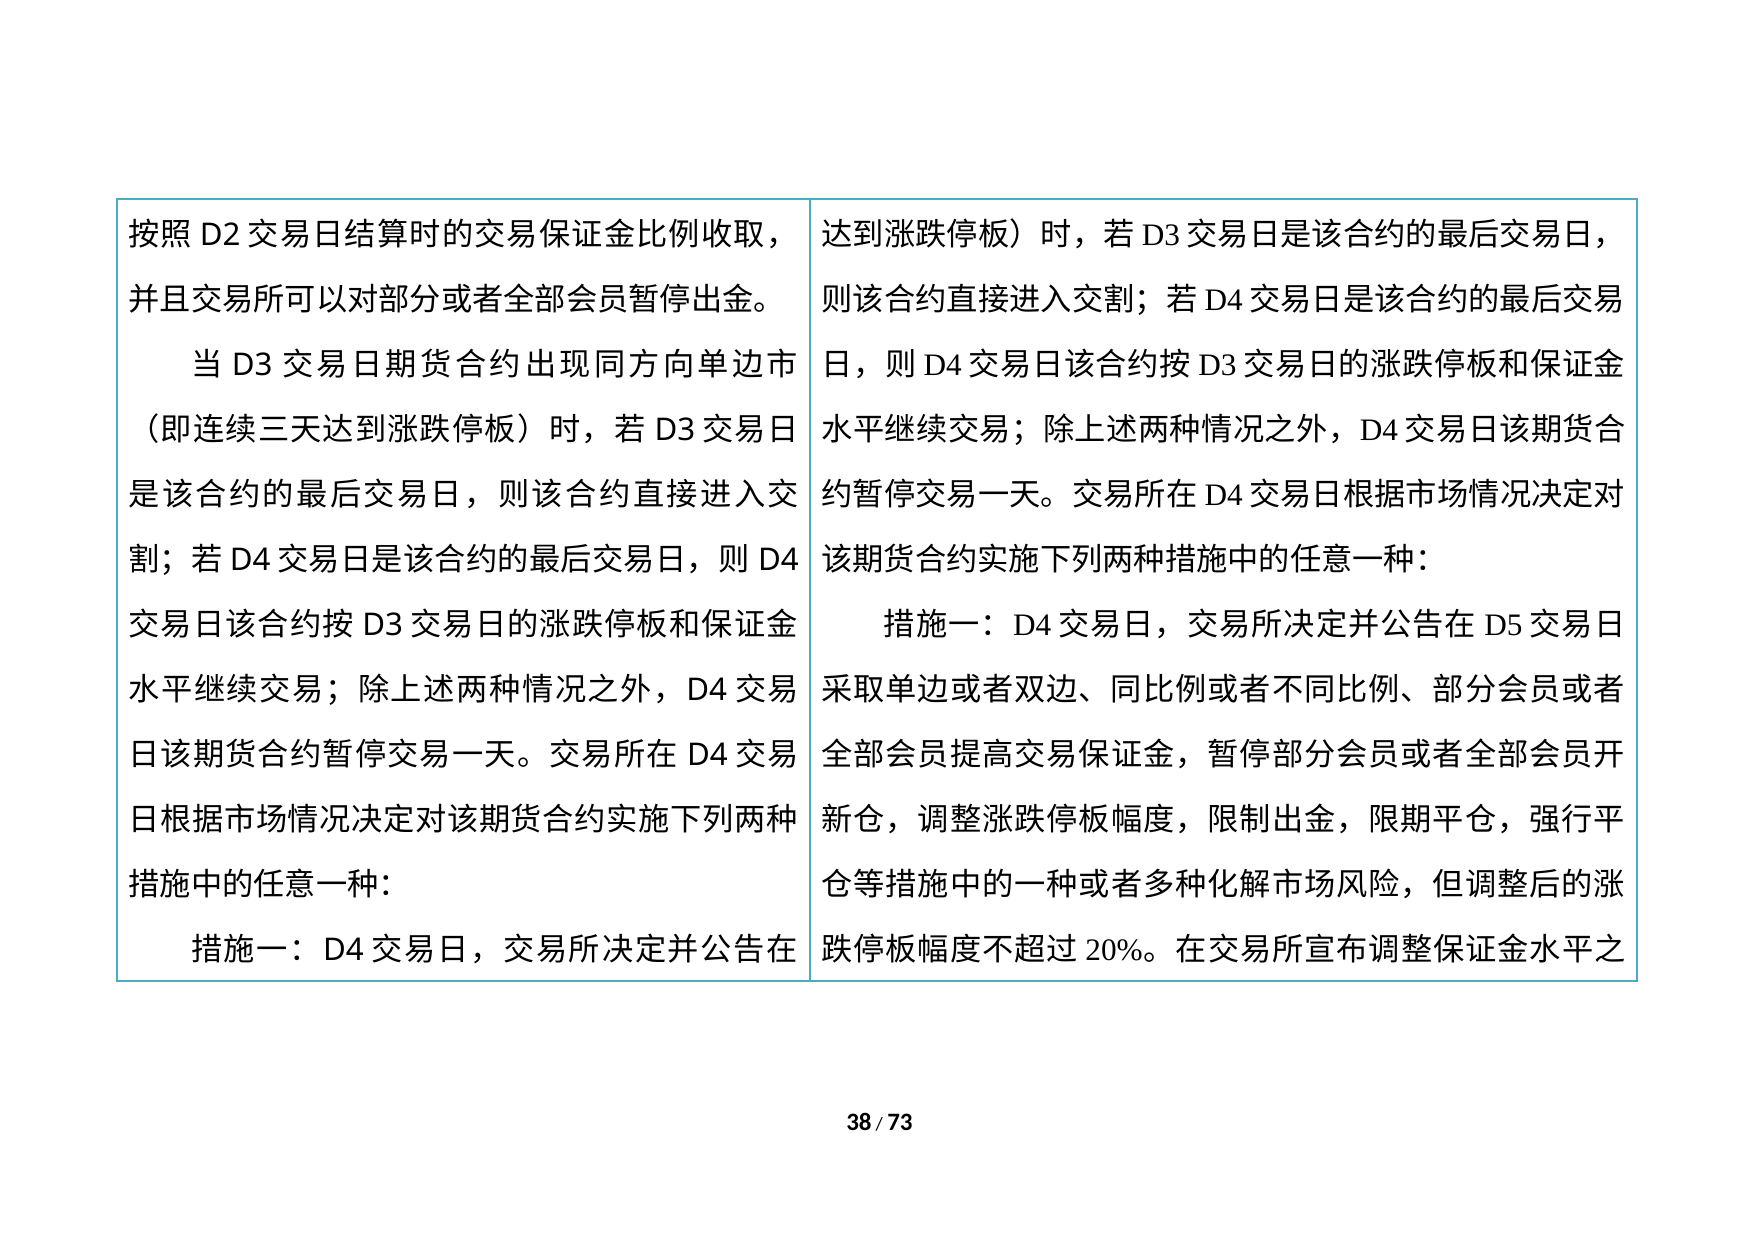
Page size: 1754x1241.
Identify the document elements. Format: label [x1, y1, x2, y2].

table_cell [118, 200, 809, 980]
table_cell [811, 200, 1636, 980]
